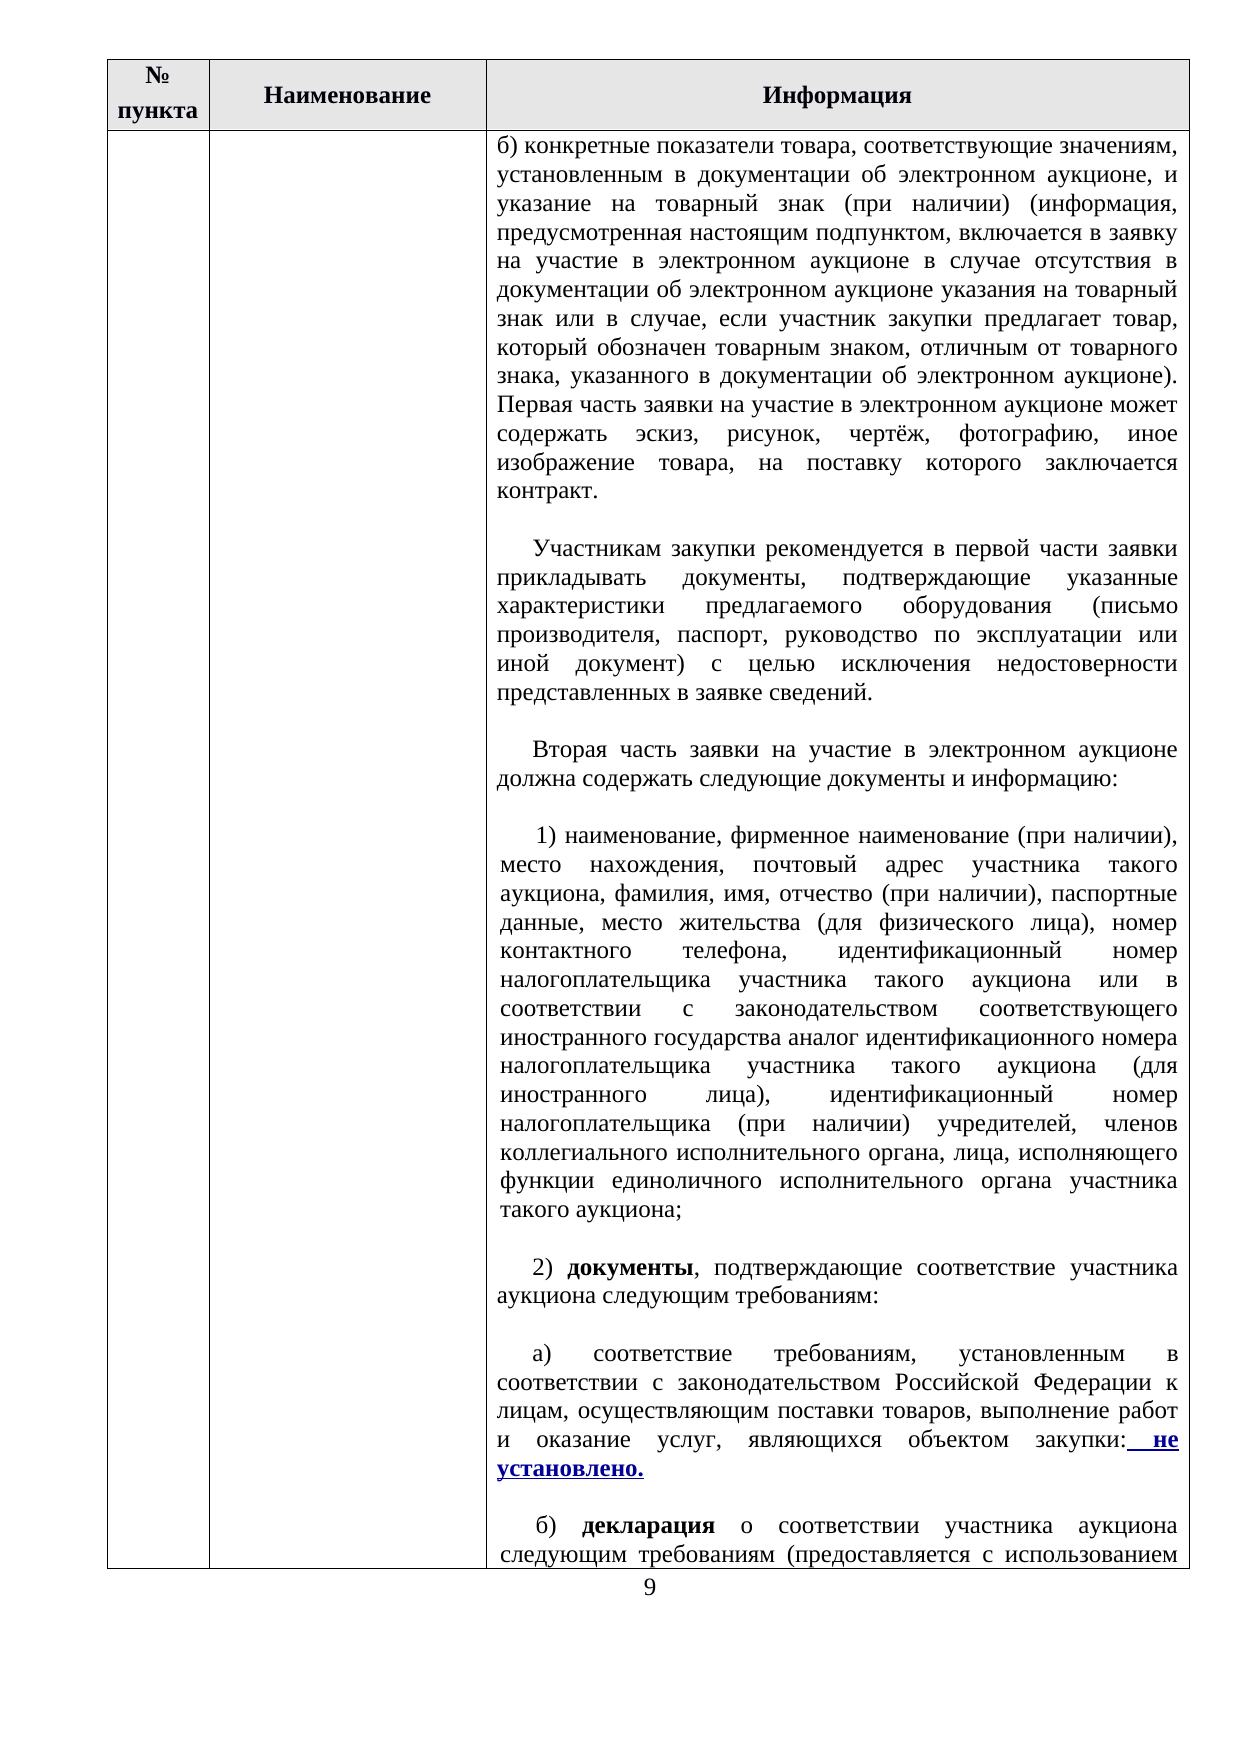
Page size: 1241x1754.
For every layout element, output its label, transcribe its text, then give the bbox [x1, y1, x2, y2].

table_header Наименование [210, 60, 486, 129]
table_header Информация [487, 60, 1189, 129]
table_cell [108, 131, 209, 1568]
table_header № пункта [108, 60, 209, 129]
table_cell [487, 131, 1189, 1568]
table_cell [210, 131, 486, 1568]
